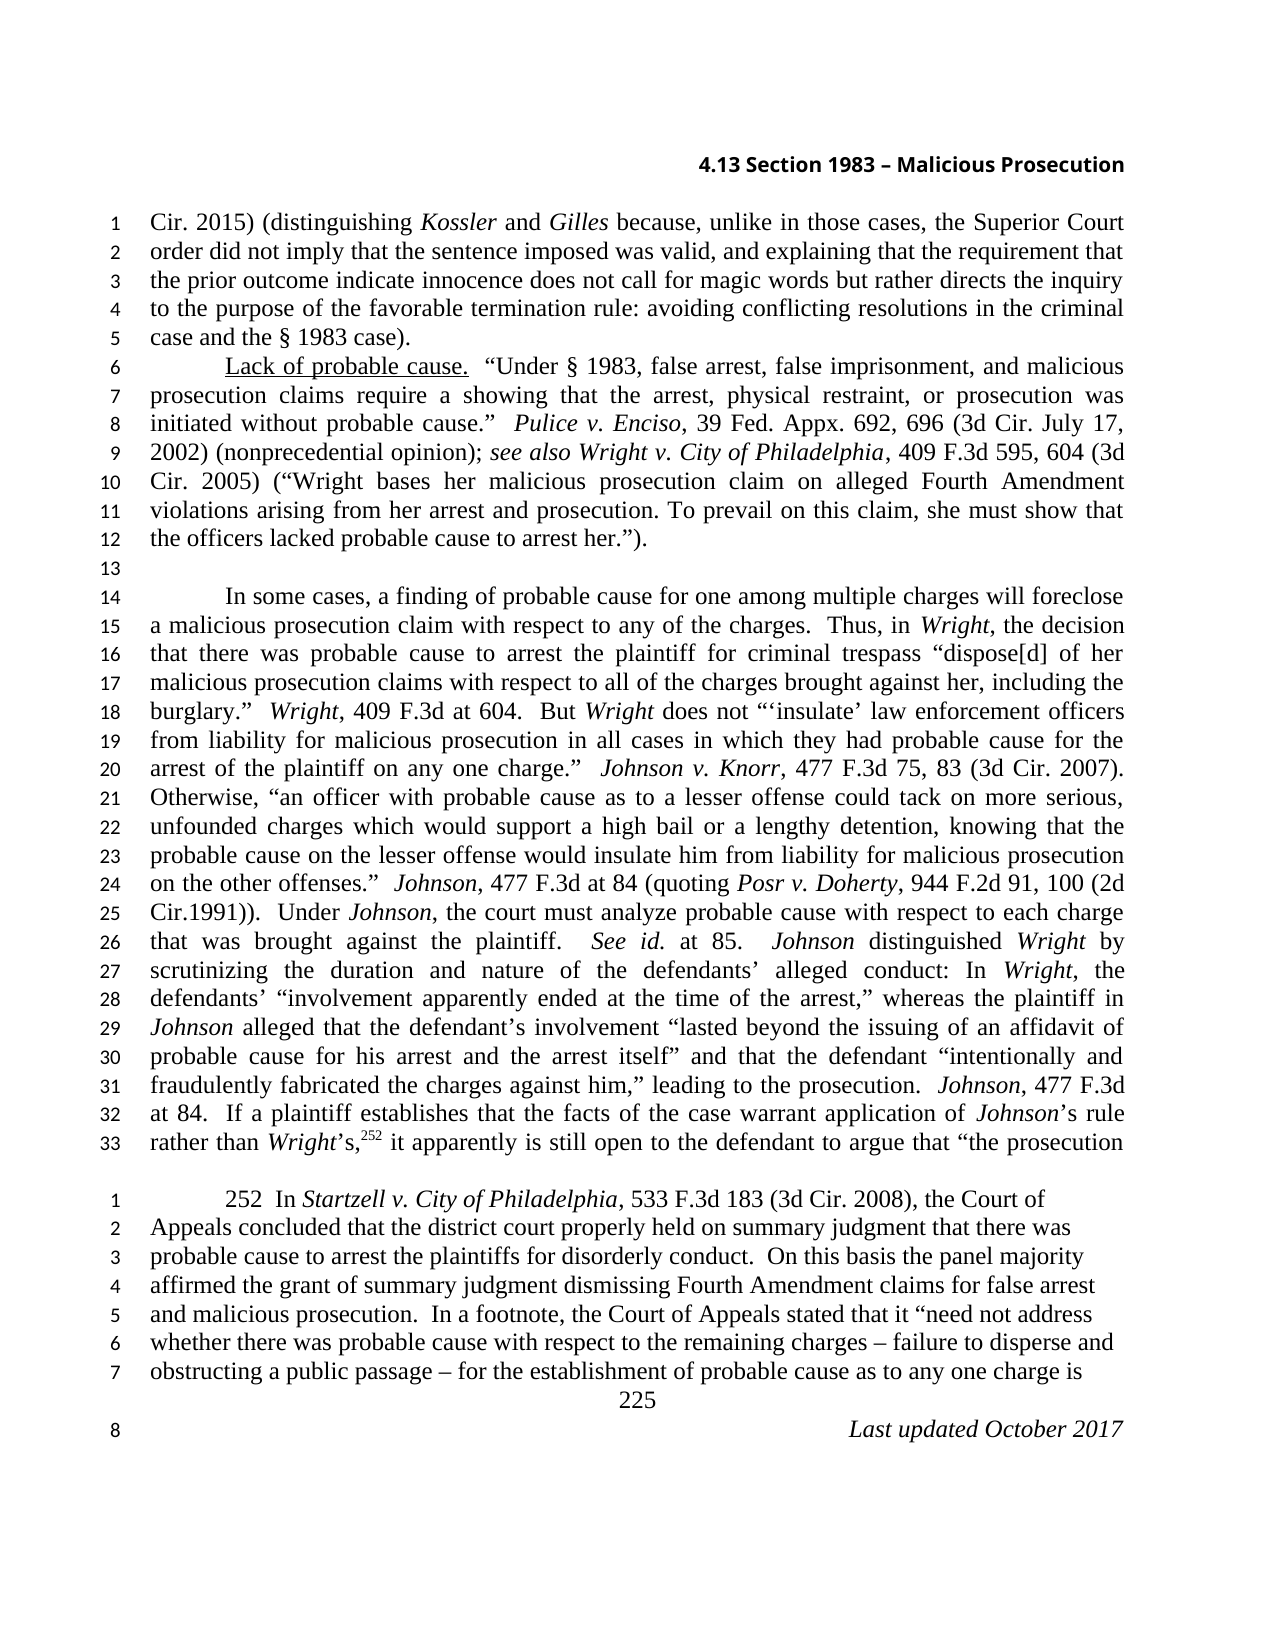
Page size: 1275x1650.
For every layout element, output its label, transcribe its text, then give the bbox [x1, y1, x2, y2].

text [150, 581, 1125, 1156]
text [150, 207, 1125, 351]
text Lack of probable cause. “Under § 1983, false arrest, false imprisonment, and malicious prosecution claims require a showing that the arrest, physical restraint, or prosecution was initiated without probable cause.” Pulice v. Enciso, 39 Fed. Appx. 692, 696 (3d Cir. July 17, 2002) (nonprecedential opinion); see also Wright v. City of Philadelphia, 409 F.3d 595, 604 (3d Cir. 2005) (“Wright bases her malicious prosecution claim on alleged Fourth Amendment violations arising from her arrest and prosecution. To prevail on this claim, she must show that the officers lacked probable cause to arrest her.”). [150, 351, 1125, 552]
